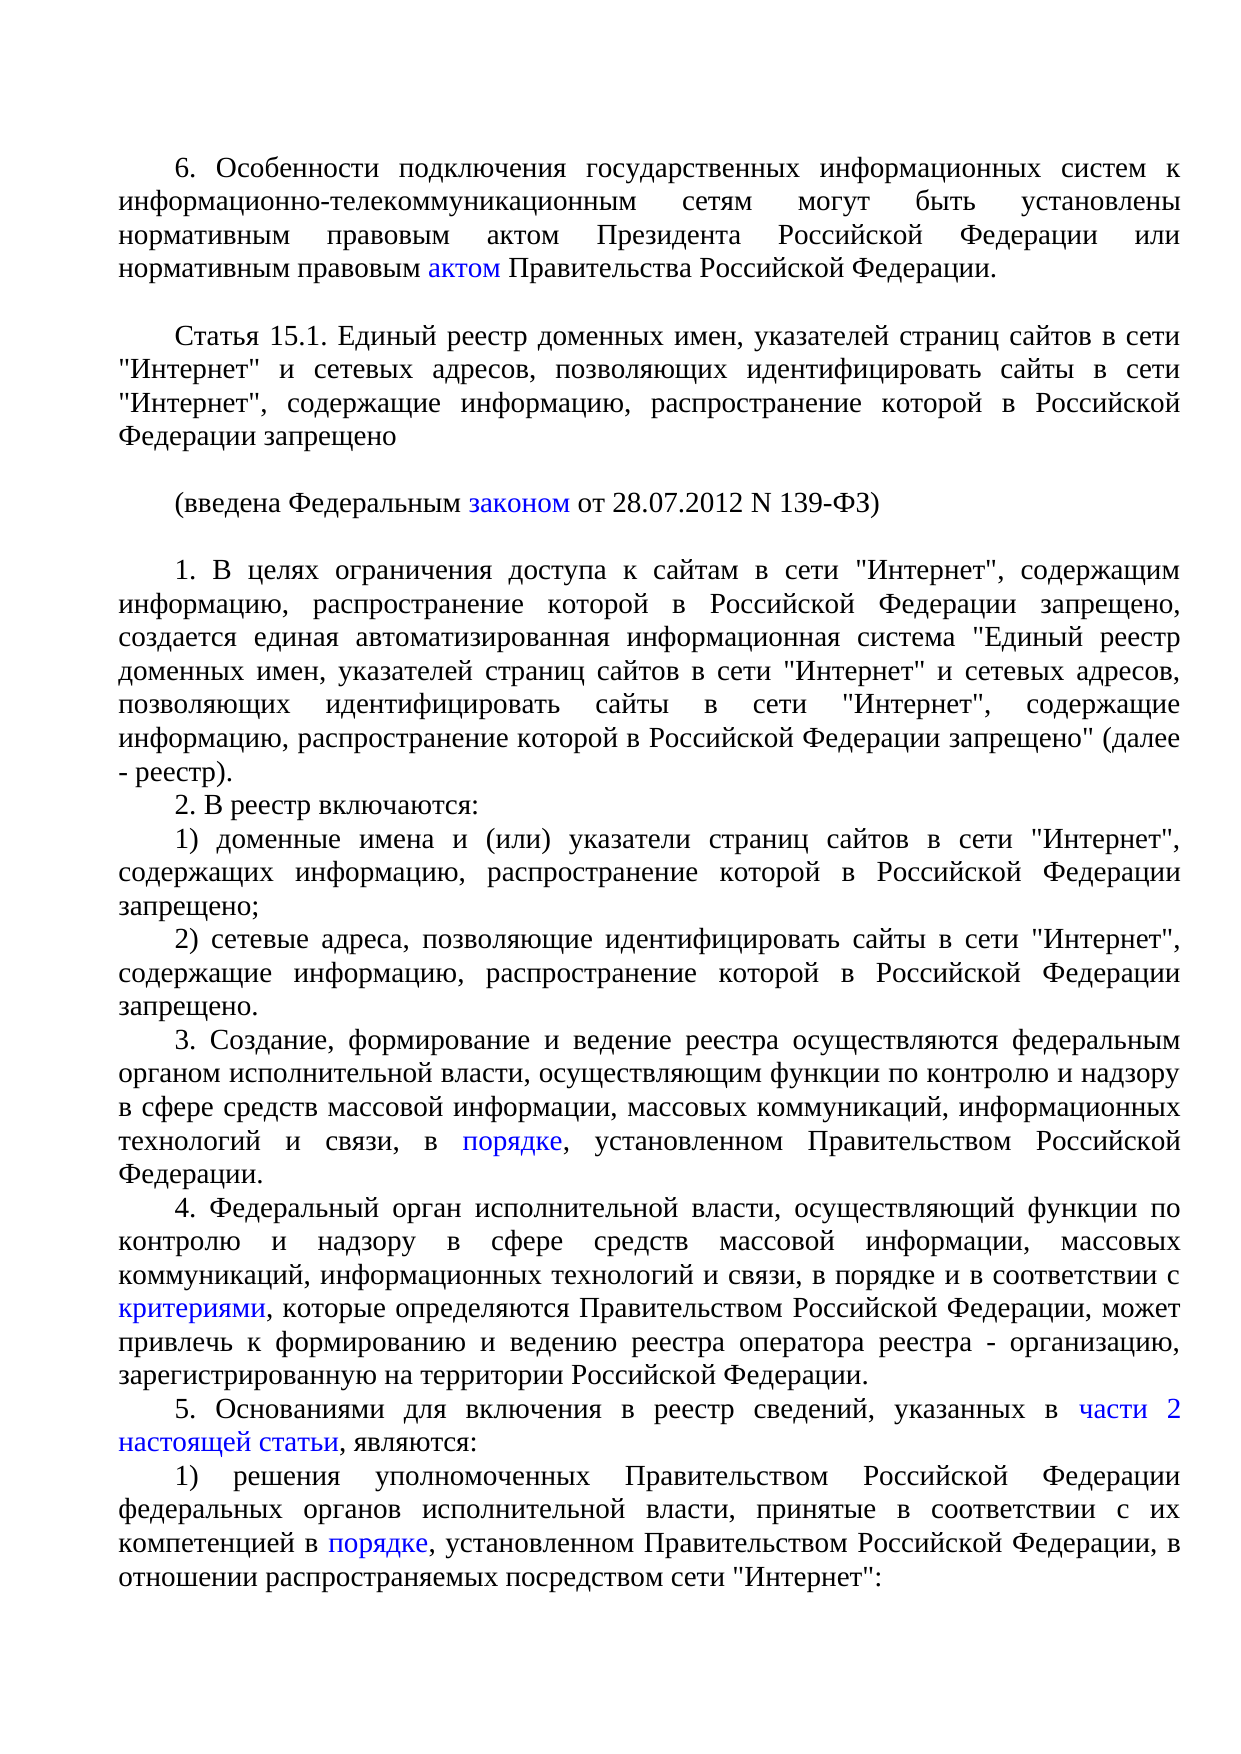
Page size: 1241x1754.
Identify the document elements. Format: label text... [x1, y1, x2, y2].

text 1) решения уполномоченных Правительством Российской Федерации федеральных органов исполнительной власти, принятые в соответствии с их компетенцией в порядке, установленном Правительством Российской Федерации, в отношении распространяемых посредством сети "Интернет": [118, 1458, 1181, 1592]
text 2. В реестр включаются: [118, 787, 1181, 821]
text 6. Особенности подключения государственных информационных систем к информационно-телекоммуникационным сетям могут быть установлены нормативным правовым актом Президента Российской Федерации или нормативным правовым актом Правительства Российской Федерации. [118, 150, 1181, 284]
text 4. Федеральный орган исполнительной власти, осуществляющий функции по контролю и надзору в сфере средств массовой информации, массовых коммуникаций, информационных технологий и связи, в порядке и в соответствии с критериями, которые определяются Правительством Российской Федерации, может привлечь к формированию и ведению реестра оператора реестра - организацию, зарегистрированную на территории Российской Федерации. [118, 1190, 1181, 1391]
text 1) доменные имена и (или) указатели страниц сайтов в сети "Интернет", содержащих информацию, распространение которой в Российской Федерации запрещено; [118, 821, 1181, 921]
text 5. Основаниями для включения в реестр сведений, указанных в части 2 настоящей статьи, являются: [118, 1391, 1181, 1458]
text Статья 15.1. Единый реестр доменных имен, указателей страниц сайтов в сети "Интернет" и сетевых адресов, позволяющих идентифицировать сайты в сети "Интернет", содержащие информацию, распространение которой в Российской Федерации запрещено [118, 318, 1181, 452]
text 3. Создание, формирование и ведение реестра осуществляются федеральным органом исполнительной власти, осуществляющим функции по контролю и надзору в сфере средств массовой информации, массовых коммуникаций, информационных технологий и связи, в порядке, установленном Правительством Российской Федерации. [118, 1022, 1181, 1190]
text (введена Федеральным законом от 28.07.2012 N 139-ФЗ) [118, 485, 1181, 519]
text 1. В целях ограничения доступа к сайтам в сети "Интернет", содержащим информацию, распространение которой в Российской Федерации запрещено, создается единая автоматизированная информационная система "Единый реестр доменных имен, указателей страниц сайтов в сети "Интернет" и сетевых адресов, позволяющих идентифицировать сайты в сети "Интернет", содержащие информацию, распространение которой в Российской Федерации запрещено" (далее - реестр). [118, 552, 1181, 787]
text 2) сетевые адреса, позволяющие идентифицировать сайты в сети "Интернет", содержащие информацию, распространение которой в Российской Федерации запрещено. [118, 921, 1181, 1022]
